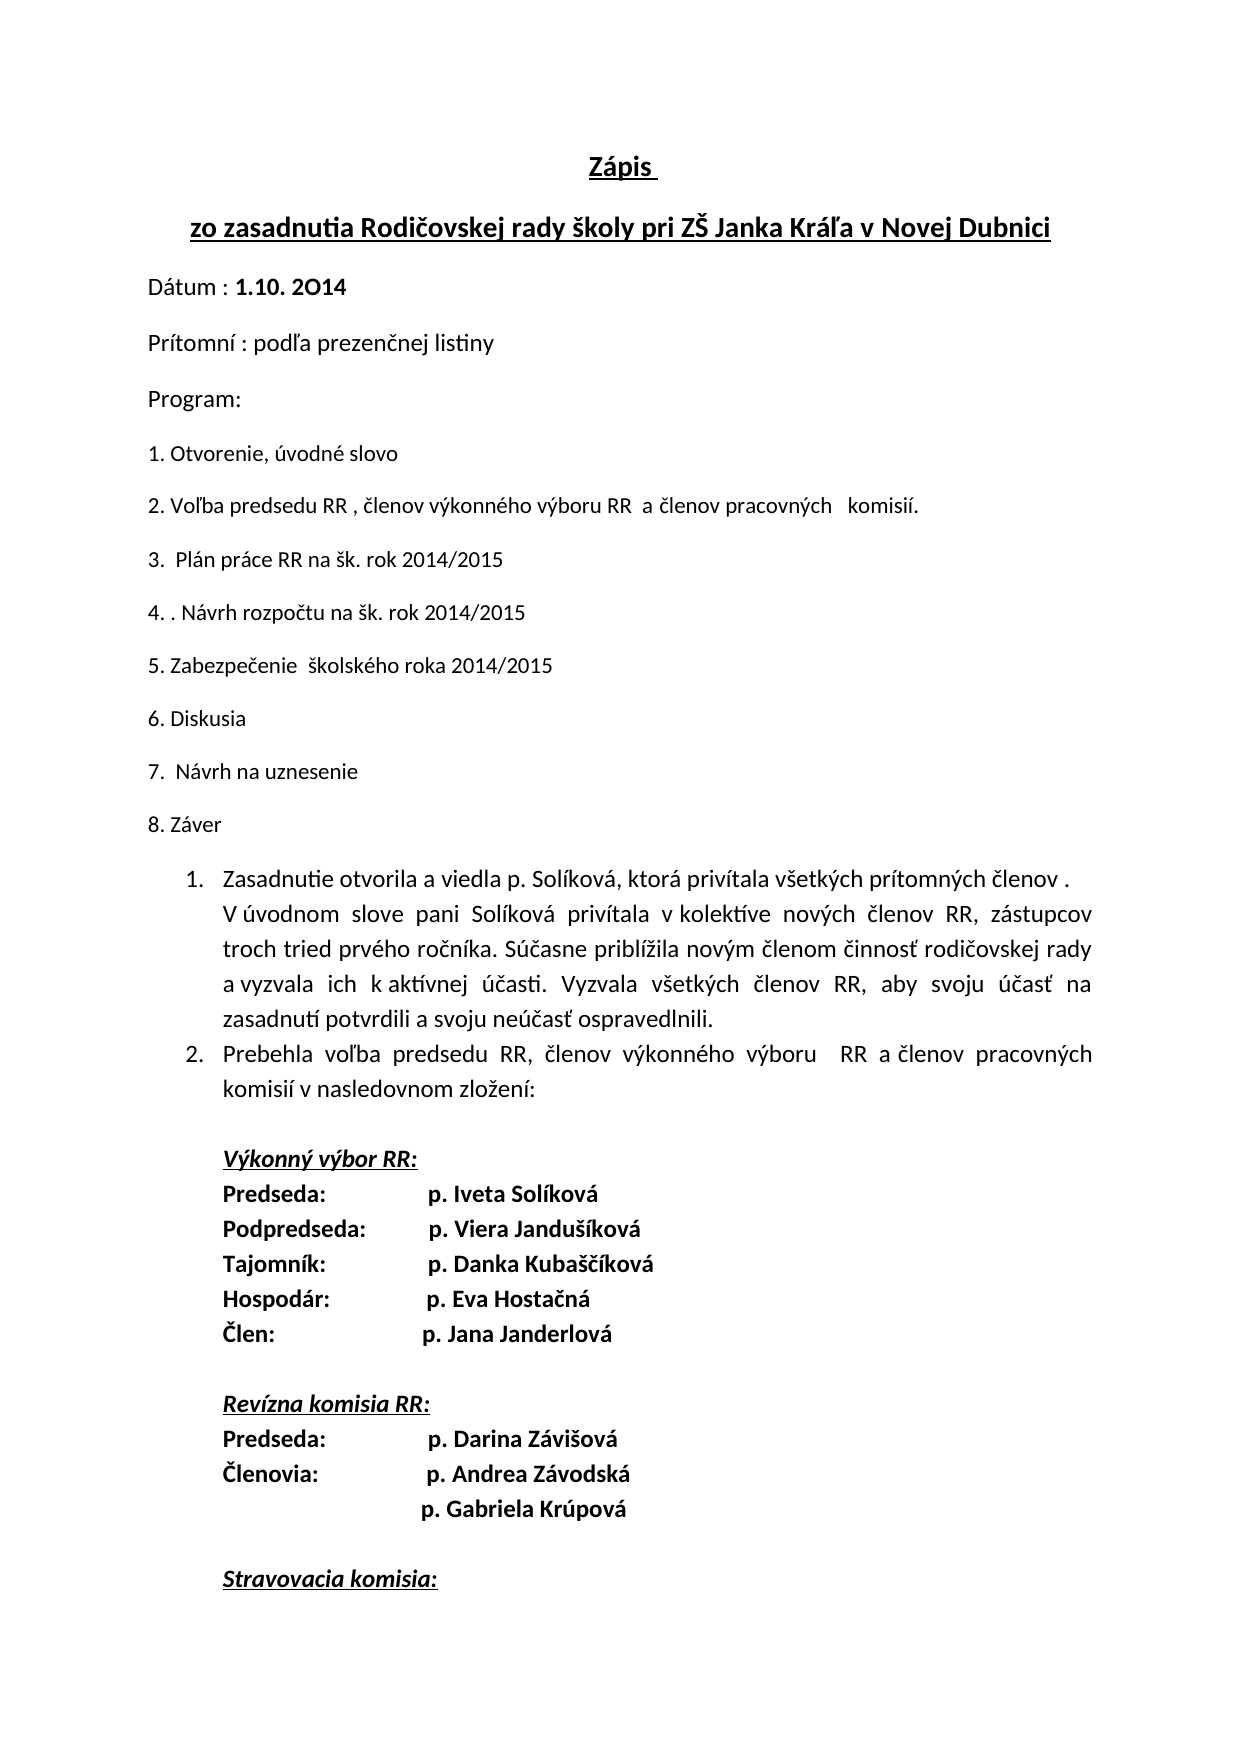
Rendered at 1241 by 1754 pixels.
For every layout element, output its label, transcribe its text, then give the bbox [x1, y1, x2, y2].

list Výkonný výbor RR: [223, 1143, 1093, 1173]
list V úvodnom slove pani Solíková privítala v kolektíve nových členov RR, zástupcov troch tried prvého ročníka. Súčasne priblížila novým členom činnosť rodičovskej rady a vyzvala ich k aktívnej účasti. Vyzvala všetkých členov RR, aby svoju účasť na zasadnutí potvrdili a svoju neúčasť ospravedlnili. [223, 898, 1093, 1033]
text Prítomní : podľa prezenčnej listiny [148, 327, 1093, 357]
list Členovia: p. Andrea Závodská [223, 1458, 1093, 1488]
text Zápis [148, 148, 1093, 183]
text 6. Diskusia [148, 704, 1093, 732]
text 1. Otvorenie, úvodné slovo [148, 439, 1093, 467]
list Predseda: p. Iveta Solíková [223, 1178, 1093, 1208]
list Podpredseda: p. Viera Jandušíková [223, 1213, 1093, 1243]
text Dátum : 1.10. 2O14 [148, 271, 1093, 302]
text 7. Návrh na uznesenie [148, 757, 1093, 785]
text Program: [148, 383, 1093, 413]
text 4. . Návrh rozpočtu na šk. rok 2014/2015 [148, 598, 1093, 626]
text 3. Plán práce RR na šk. rok 2014/2015 [148, 545, 1093, 573]
list Člen: p. Jana Janderlová [223, 1318, 1093, 1348]
list Tajomník: p. Danka Kubaščíková [223, 1248, 1093, 1278]
list Predseda: p. Darina Závišová [223, 1423, 1093, 1453]
text 2. Voľba predsedu RR , členov výkonného výboru RR a členov pracovných komisií. [148, 492, 1093, 520]
list Revízna komisia RR: [223, 1388, 1093, 1418]
list Zasadnutie otvorila a viedla p. Solíková, ktorá privítala všetkých prítomných členov . [185, 863, 1093, 893]
list Prebehla voľba predsedu RR, členov výkonného výboru RR a členov pracovných komisií v nasledovnom zložení: [185, 1038, 1093, 1103]
list Stravovacia komisia: [223, 1563, 1093, 1593]
text 5. Zabezpečenie školského roka 2014/2015 [148, 651, 1093, 679]
text 8. Záver [148, 810, 1093, 838]
list p. Gabriela Krúpová [223, 1493, 1093, 1523]
text zo zasadnutia Rodičovskej rady školy pri ZŠ Janka Kráľa v Novej Dubnici [148, 209, 1093, 245]
list Hospodár: p. Eva Hostačná [223, 1283, 1093, 1313]
